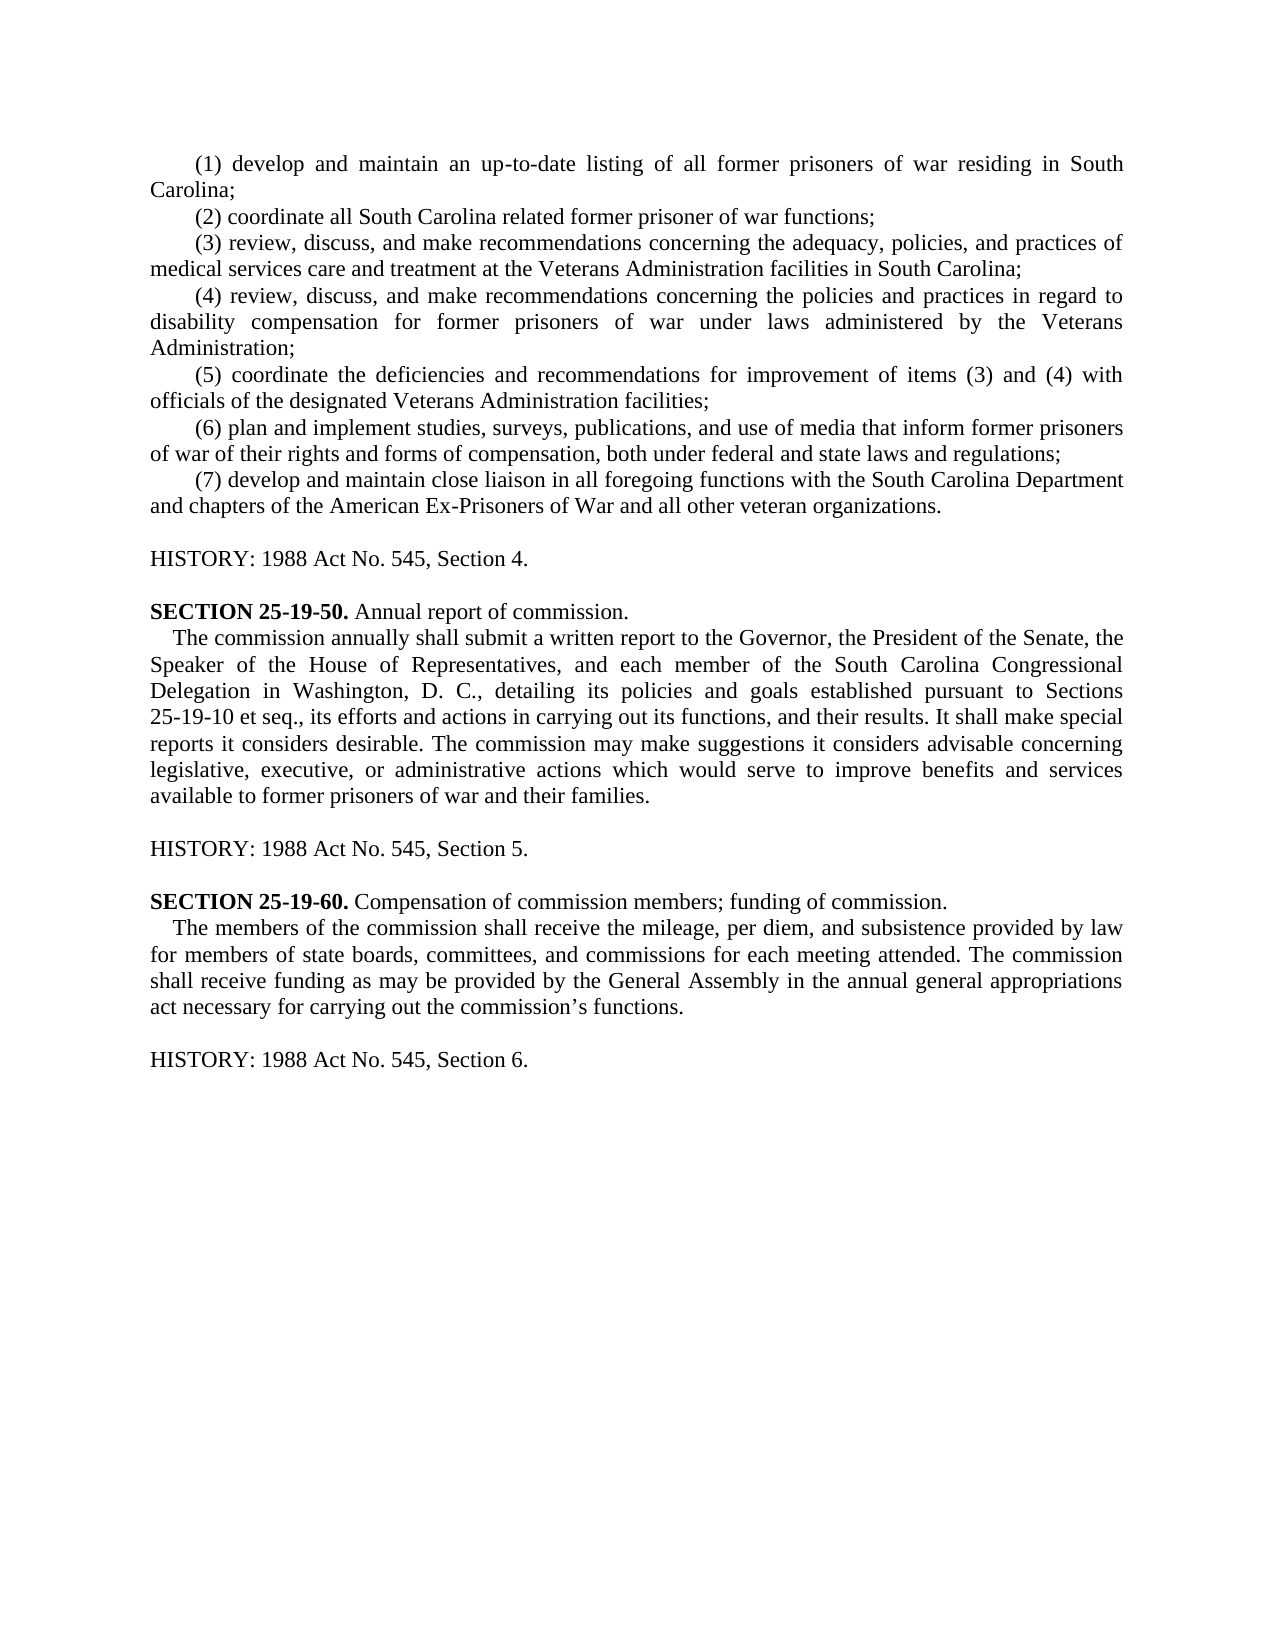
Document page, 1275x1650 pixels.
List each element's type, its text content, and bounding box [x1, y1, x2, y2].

text SECTION 25-19-60. Compensation of commission members; funding of commission. [150, 888, 1125, 914]
text The commission annually shall submit a written report to the Governor, the President of the Senate, the Speaker of the House of Representatives, and each member of the South Carolina Congressional Delegation in Washington, D. C., detailing its policies and goals established pursuant to Sections 25-19-10 et seq., its efforts and actions in carrying out its functions, and their results. It shall make special reports it considers desirable. The commission may make suggestions it considers advisable concerning legislative, executive, or administrative actions which would serve to improve benefits and services available to former prisoners of war and their families. [150, 624, 1125, 809]
text HISTORY: 1988 Act No. 545, Section 5. [150, 835, 1125, 862]
text (4) review, discuss, and make recommendations concerning the policies and practices in regard to disability compensation for former prisoners of war under laws administered by the Veterans Administration; [150, 282, 1125, 361]
text (1) develop and maintain an up-to-date listing of all former prisoners of war residing in South Carolina; [150, 150, 1125, 203]
text (2) coordinate all South Carolina related former prisoner of war functions; [150, 203, 1125, 229]
text The members of the commission shall receive the mileage, per diem, and subsistence provided by law for members of state boards, committees, and commissions for each meeting attended. The commission shall receive funding as may be provided by the General Assembly in the annual general appropriations act necessary for carrying out the commission’s functions. [150, 914, 1125, 1020]
text (3) review, discuss, and make recommendations concerning the adequacy, policies, and practices of medical services care and treatment at the Veterans Administration facilities in South Carolina; [150, 229, 1125, 282]
text HISTORY: 1988 Act No. 545, Section 4. [150, 545, 1125, 572]
text HISTORY: 1988 Act No. 545, Section 6. [150, 1046, 1125, 1072]
text (5) coordinate the deficiencies and recommendations for improvement of items (3) and (4) with officials of the designated Veterans Administration facilities; [150, 361, 1125, 413]
text (6) plan and implement studies, surveys, publications, and use of media that inform former prisoners of war of their rights and forms of compensation, both under federal and state laws and regulations; [150, 413, 1125, 466]
text SECTION 25-19-50. Annual report of commission. [150, 598, 1125, 624]
text (7) develop and maintain close liaison in all foregoing functions with the South Carolina Department and chapters of the American Ex-Prisoners of War and all other veteran organizations. [150, 466, 1125, 519]
